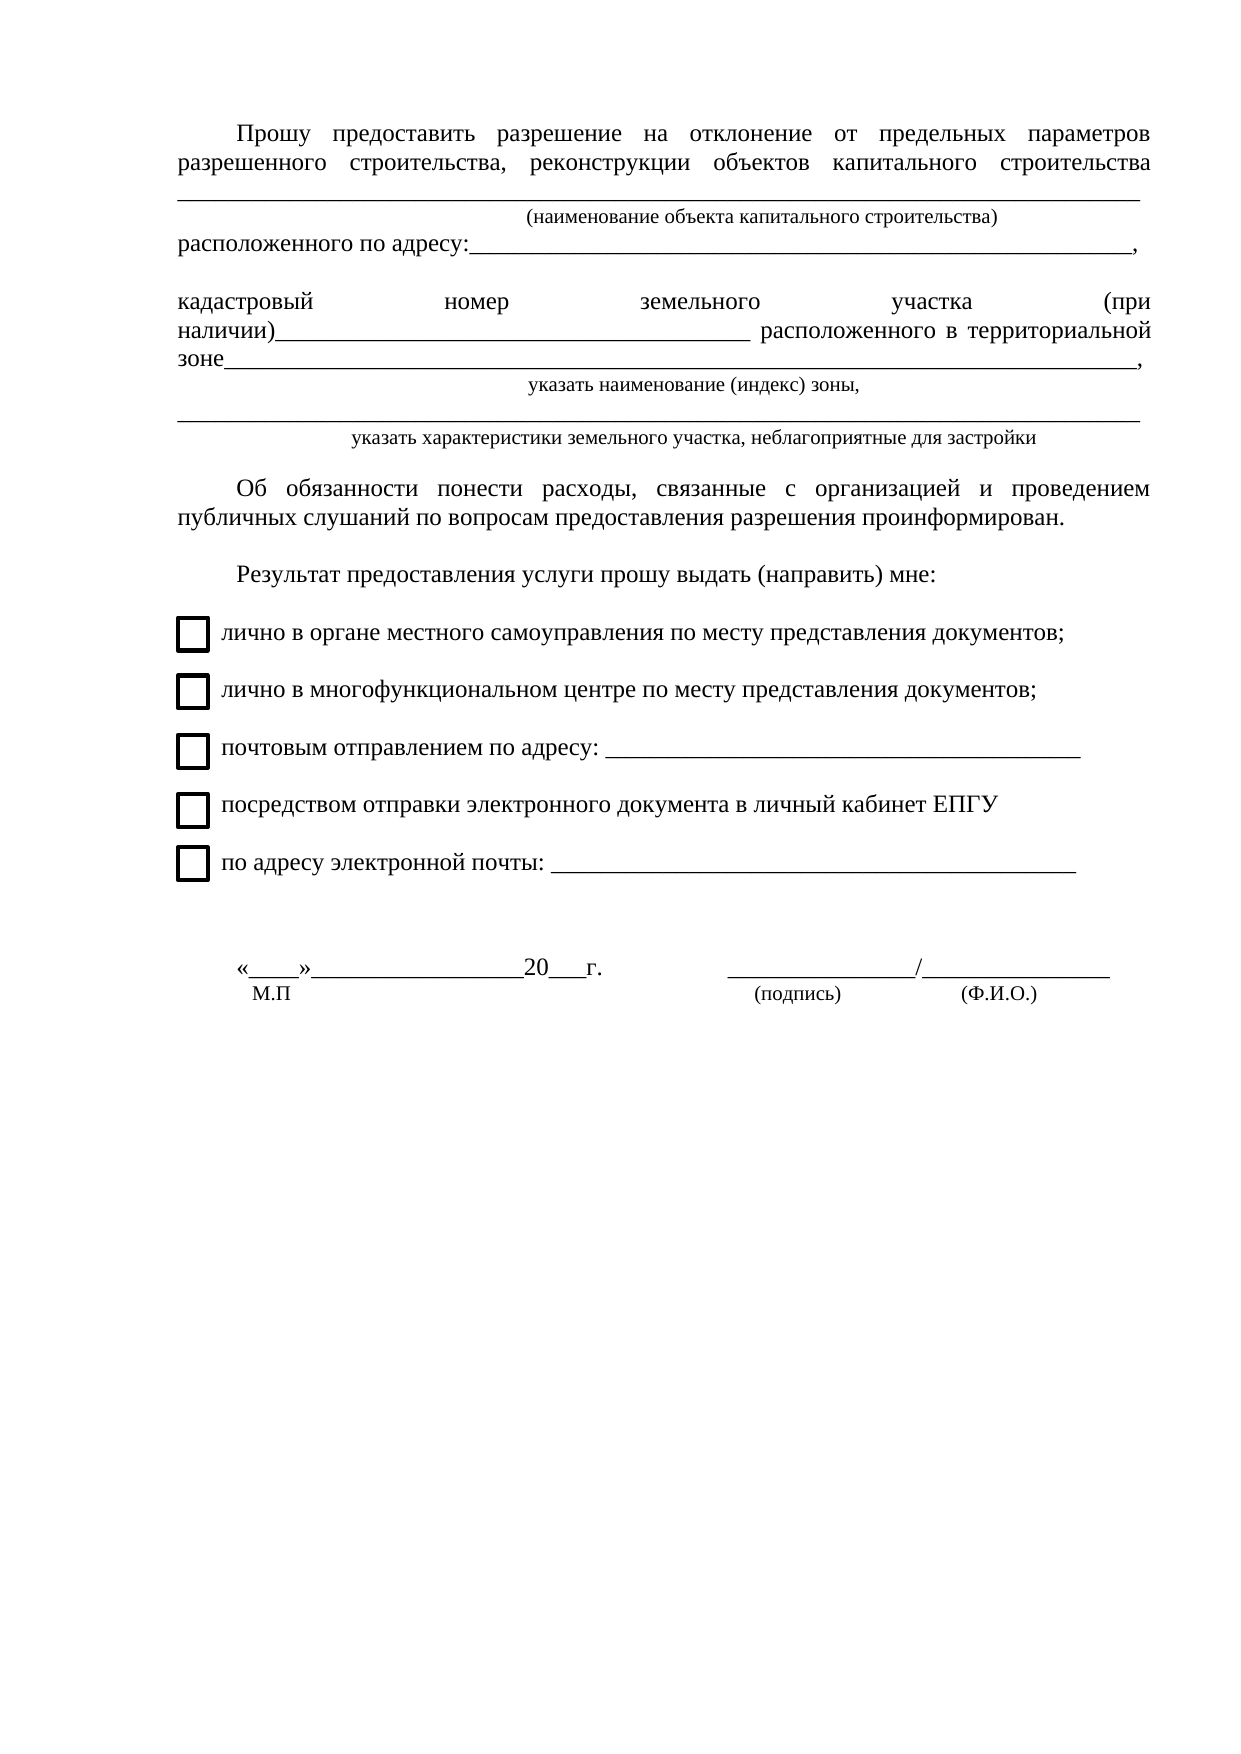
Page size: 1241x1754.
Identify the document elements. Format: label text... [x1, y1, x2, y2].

text указать наименование (индекс) зоны, [177, 372, 1152, 396]
text расположенного по адресу:_____________________________________________________, [177, 228, 1152, 257]
text указать характеристики земельного участка, неблагоприятные для застройки [177, 425, 1152, 449]
text «____»_________________20___г. _______________/_______________ [177, 952, 1152, 981]
text (наименование объекта капитального строительства) [177, 204, 1152, 228]
text М.П (подпись) (Ф.И.О.) [177, 981, 1152, 1005]
text почтовым отправлением по адресу: ______________________________________ [177, 732, 1152, 761]
text лично в многофункциональном центре по месту представления документов; [210, 674, 1152, 703]
text по адресу электронной почты: __________________________________________ [210, 847, 1152, 876]
text _____________________________________________________________________________ [177, 396, 1152, 425]
text посредством отправки электронного документа в личный кабинет ЕПГУ [177, 789, 1152, 818]
text Об обязанности понести расходы, связанные с организацией и проведением публичных слушаний по вопросам предоставления разрешения проинформирован. [177, 473, 1152, 531]
text Прошу предоставить разрешение на отклонение от предельных параметров разрешенного строительства, реконструкции объектов капитального строительства _____________________________________________________________________________ [177, 118, 1152, 204]
text Результат предоставления услуги прошу выдать (направить) мне: [177, 559, 1152, 588]
text кадастровый номер земельного участка (при наличии)______________________________________ расположенного в территориальной зоне_________________________________________________________________________, [177, 286, 1152, 372]
text лично в органе местного самоуправления по месту представления документов; [210, 617, 1152, 646]
